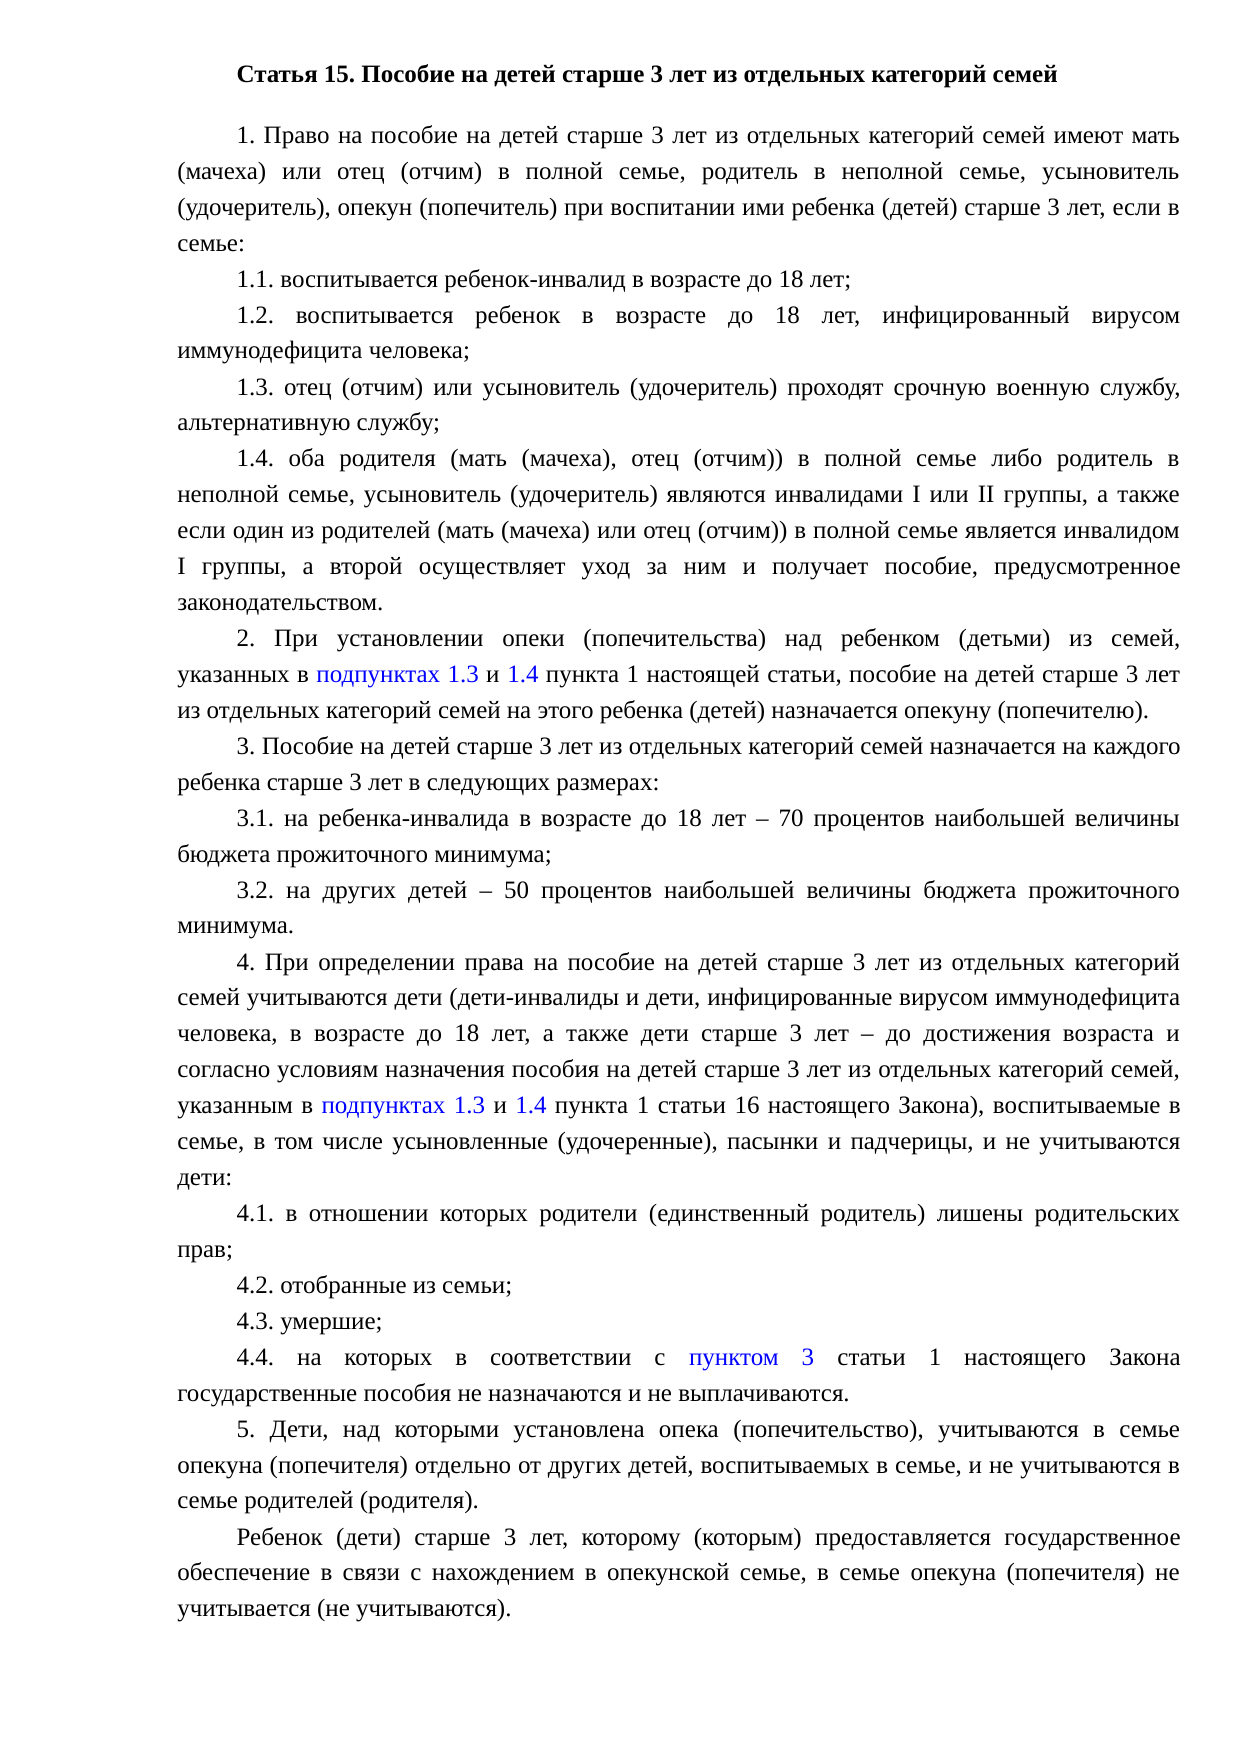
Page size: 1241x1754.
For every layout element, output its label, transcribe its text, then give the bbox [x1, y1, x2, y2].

text 1.2. воспитывается ребенок в возрасте до 18 лет, инфицированный вирусом иммунодефицита человека; [177, 300, 1181, 364]
text 1.1. воспитывается ребенок-инвалид в возрасте до 18 лет; [177, 264, 1181, 292]
text Статья 15. Пособие на детей старше 3 лет из отдельных категорий семей [236, 59, 1181, 88]
text 4.1. в отношении которых родители (единственный родитель) лишены родительских прав; [177, 1198, 1181, 1263]
text 3.1. на ребенка-инвалида в возрасте до 18 лет – 70 процентов наибольшей величины бюджета прожиточного минимума; [177, 803, 1181, 867]
text 4. При определении права на пособие на детей старше 3 лет из отдельных категорий семей учитываются дети (дети-инвалиды и дети, инфицированные вирусом иммунодефицита человека, в возрасте до 18 лет, а также дети старше 3 лет – до достижения возраста и согласно условиям назначения пособия на детей старше 3 лет из отдельных категорий семей, указанным в подпунктах 1.3 и 1.4 пункта 1 статьи 16 настоящего Закона), воспитываемые в семье, в том числе усыновленные (удочеренные), пасынки и падчерицы, и не учитываются дети: [177, 947, 1181, 1191]
text 3. Пособие на детей старше 3 лет из отдельных категорий семей назначается на каждого ребенка старше 3 лет в следующих размерах: [177, 731, 1181, 796]
text 1. Право на пособие на детей старше 3 лет из отдельных категорий семей имеют мать (мачеха) или отец (отчим) в полной семье, родитель в неполной семье, усыновитель (удочеритель), опекун (попечитель) при воспитании ими ребенка (детей) старше 3 лет, если в семье: [177, 120, 1181, 257]
text Ребенок (дети) старше 3 лет, которому (которым) предоставляется государственное обеспечение в связи с нахождением в опекунской семье, в семье опекуна (попечителя) не учитывается (не учитываются). [177, 1522, 1181, 1622]
text 4.3. умершие; [177, 1306, 1181, 1335]
text 3.2. на других детей – 50 процентов наибольшей величины бюджета прожиточного минимума. [177, 875, 1181, 939]
text 1.4. оба родителя (мать (мачеха), отец (отчим)) в полной семье либо родитель в неполной семье, усыновитель (удочеритель) являются инвалидами I или II группы, а также если один из родителей (мать (мачеха) или отец (отчим)) в полной семье является инвалидом I группы, а второй осуществляет уход за ним и получает пособие, предусмотренное законодательством. [177, 443, 1181, 616]
text 1.3. отец (отчим) или усыновитель (удочеритель) проходят срочную военную службу, альтернативную службу; [177, 372, 1181, 436]
text 4.2. отобранные из семьи; [177, 1270, 1181, 1299]
text 2. При установлении опеки (попечительства) над ребенком (детьми) из семей, указанных в подпунктах 1.3 и 1.4 пункта 1 настоящей статьи, пособие на детей старше 3 лет из отдельных категорий семей на этого ребенка (детей) назначается опекуну (попечителю). [177, 623, 1181, 724]
text 4.4. на которых в соответствии с пунктом 3 статьи 1 настоящего Закона государственные пособия не назначаются и не выплачиваются. [177, 1342, 1181, 1407]
text 5. Дети, над которыми установлена опека (попечительство), учитываются в семье опекуна (попечителя) отдельно от других детей, воспитываемых в семье, и не учитываются в семье родителей (родителя). [177, 1414, 1181, 1514]
